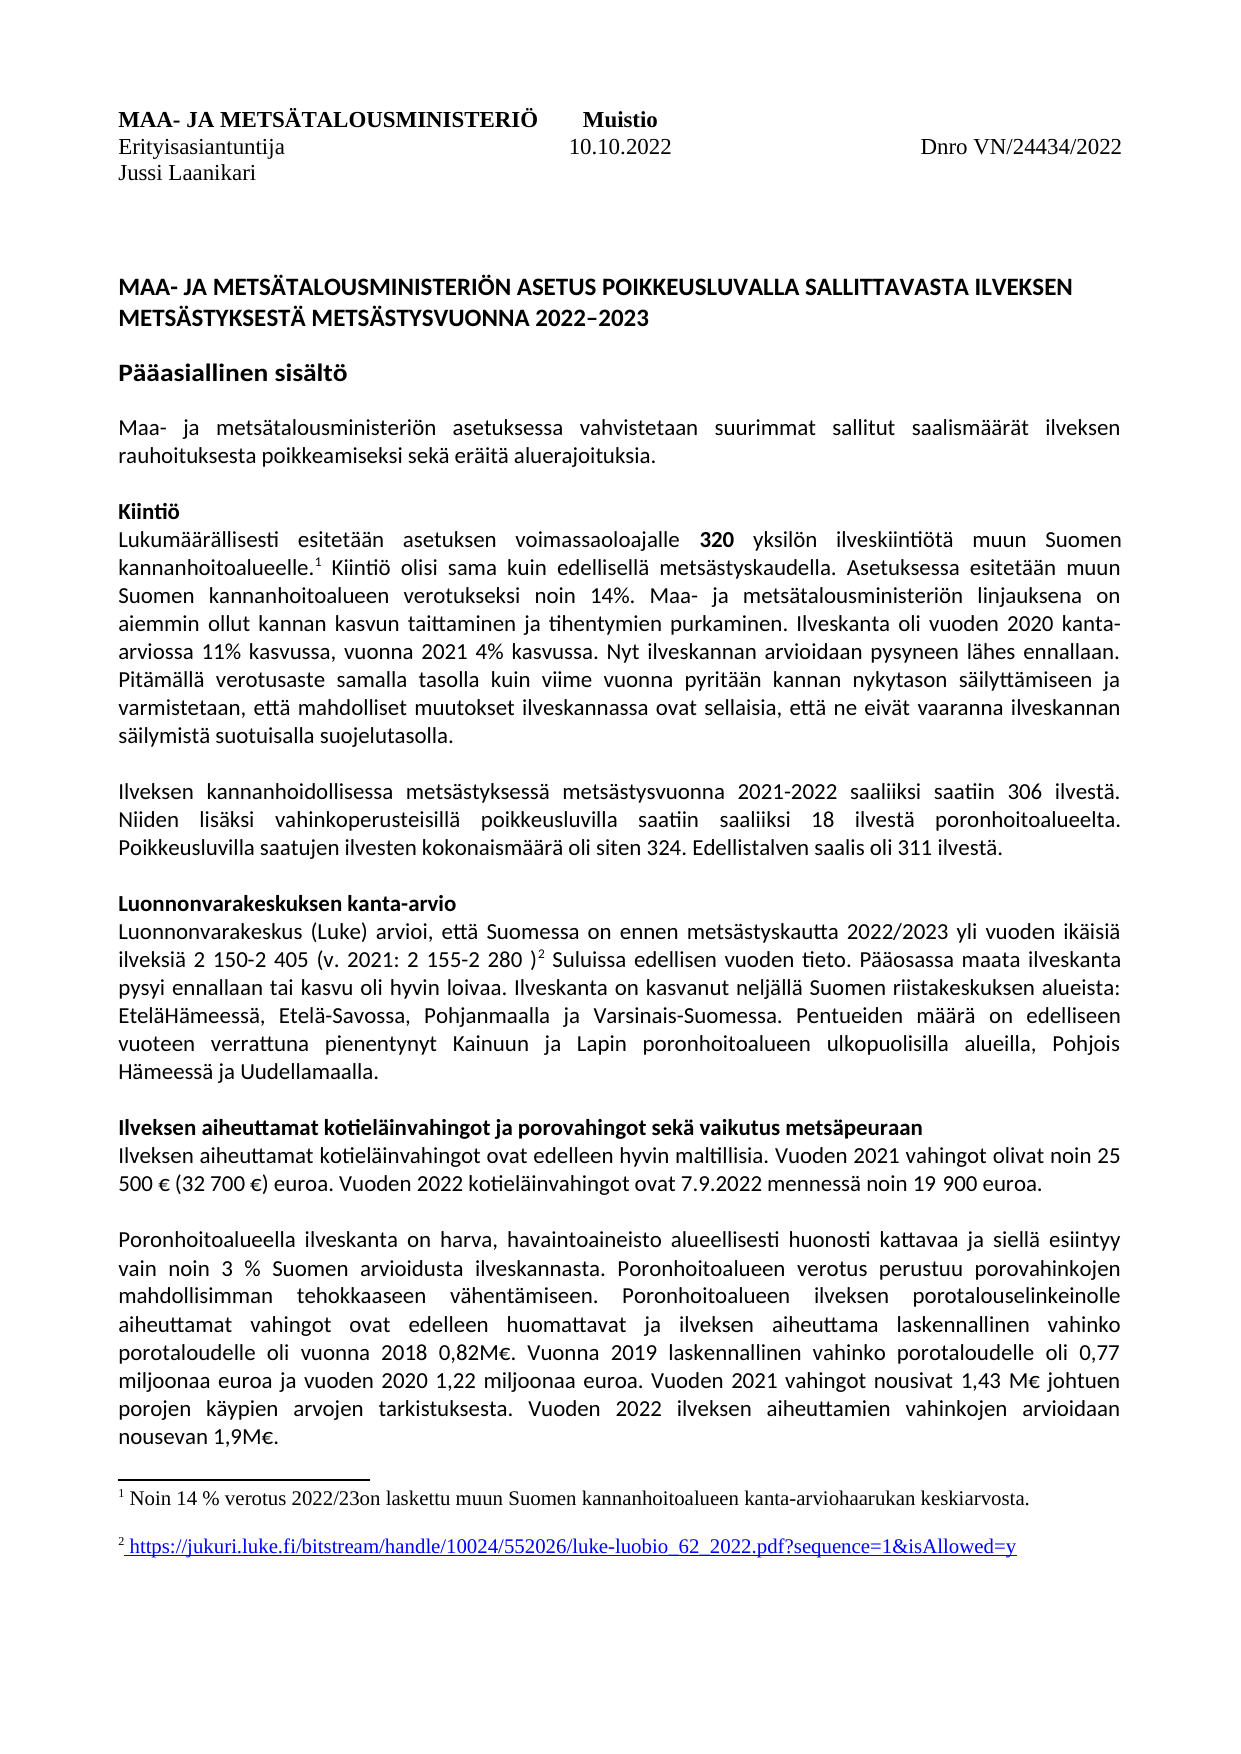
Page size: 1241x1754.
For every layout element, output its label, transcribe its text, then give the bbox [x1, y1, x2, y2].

text Ilveksen aiheuttamat kotieläinvahingot ovat edelleen hyvin maltillisia. Vuoden 2021 vahingot olivat noin 25 500 € (32 700 €) euroa. Vuoden 2022 kotieläinvahingot ovat 7.9.2022 mennessä noin 19 900 euroa. [118, 1142, 1122, 1198]
text Maa- ja metsätalousministeriön asetuksessa vahvistetaan suurimmat sallitut saalismäärät ilveksen rauhoituksesta poikkeamiseksi sekä eräitä aluerajoituksia. [118, 413, 1122, 469]
text Ilveksen kannanhoidollisessa metsästyksessä metsästysvuonna 2021-2022 saaliiksi saatiin 306 ilvestä. Niiden lisäksi vahinkoperusteisillä poikkeusluvilla saatiin saaliiksi 18 ilvestä poronhoitoalueelta. Poikkeusluvilla saatujen ilvesten kokonaismäärä oli siten 324. Edellistalven saalis oli 311 ilvestä. [118, 777, 1122, 861]
text Pääasiallinen sisältö [118, 357, 1122, 388]
text Lukumäärällisesti esitetään asetuksen voimassaoloajalle 320 yksilön ilveskiintiötä muun Suomen kannanhoitoalueelle. Kiintiö olisi sama kuin edellisellä metsästyskaudella. Asetuksessa esitetään muun Suomen kannanhoitoalueen verotukseksi noin 14%. Maa- ja metsätalousministeriön linjauksena on aiemmin ollut kannan kasvun taittaminen ja tihentymien purkaminen. Ilveskanta oli vuoden 2020 kanta-arviossa 11% kasvussa, vuonna 2021 4% kasvussa. Nyt ilveskannan arvioidaan pysyneen lähes ennallaan. Pitämällä verotusaste samalla tasolla kuin viime vuonna pyritään kannan nykytason säilyttämiseen ja varmistetaan, että mahdolliset muutokset ilveskannassa ovat sellaisia, että ne eivät vaaranna ilveskannan säilymistä suotuisalla suojelutasolla. [118, 525, 1122, 749]
text Ilveksen aiheuttamat kotieläinvahingot ja porovahingot sekä vaikutus metsäpeuraan [118, 1113, 1122, 1142]
text Maa- ja metsätalousministeriön asetus poikkeusluvalla sallittavasta ilveksen metsästyksestä metsästysvuonna 2022–2023 [118, 271, 1122, 332]
text Luonnonvarakeskuksen kanta-arvio [118, 889, 1122, 917]
text Poronhoitoalueella ilveskanta on harva, havaintoaineisto alueellisesti huonosti kattavaa ja siellä esiintyy vain noin 3 % Suomen arvioidusta ilveskannasta. Poronhoitoalueen verotus perustuu porovahinkojen mahdollisimman tehokkaaseen vähentämiseen. Poronhoitoalueen ilveksen porotalouselinkeinolle aiheuttamat vahingot ovat edelleen huomattavat ja ilveksen aiheuttama laskennallinen vahinko porotaloudelle oli vuonna 2018 0,82M€. Vuonna 2019 laskennallinen vahinko porotaloudelle oli 0,77 miljoonaa euroa ja vuoden 2020 1,22 miljoonaa euroa. Vuoden 2021 vahingot nousivat 1,43 M€ johtuen porojen käypien arvojen tarkistuksesta. Vuoden 2022 ilveksen aiheuttamien vahinkojen arvioidaan nousevan 1,9M€. [118, 1226, 1122, 1450]
text Luonnonvarakeskus (Luke) arvioi, että Suomessa on ennen metsästyskautta 2022/2023 yli vuoden ikäisiä ilveksiä 2 150-2 405 (v. 2021: 2 155-2 280 ) Suluissa edellisen vuoden tieto. Pääosassa maata ilveskanta pysyi ennallaan tai kasvu oli hyvin loivaa. Ilveskanta on kasvanut neljällä Suomen riistakeskuksen alueista: EteläHämeessä, Etelä-Savossa, Pohjanmaalla ja Varsinais-Suomessa. Pentueiden määrä on edelliseen vuoteen verrattuna pienentynyt Kainuun ja Lapin poronhoitoalueen ulkopuolisilla alueilla, Pohjois Hämeessä ja Uudellamaalla. [118, 917, 1122, 1086]
text Kiintiö [118, 497, 1122, 525]
